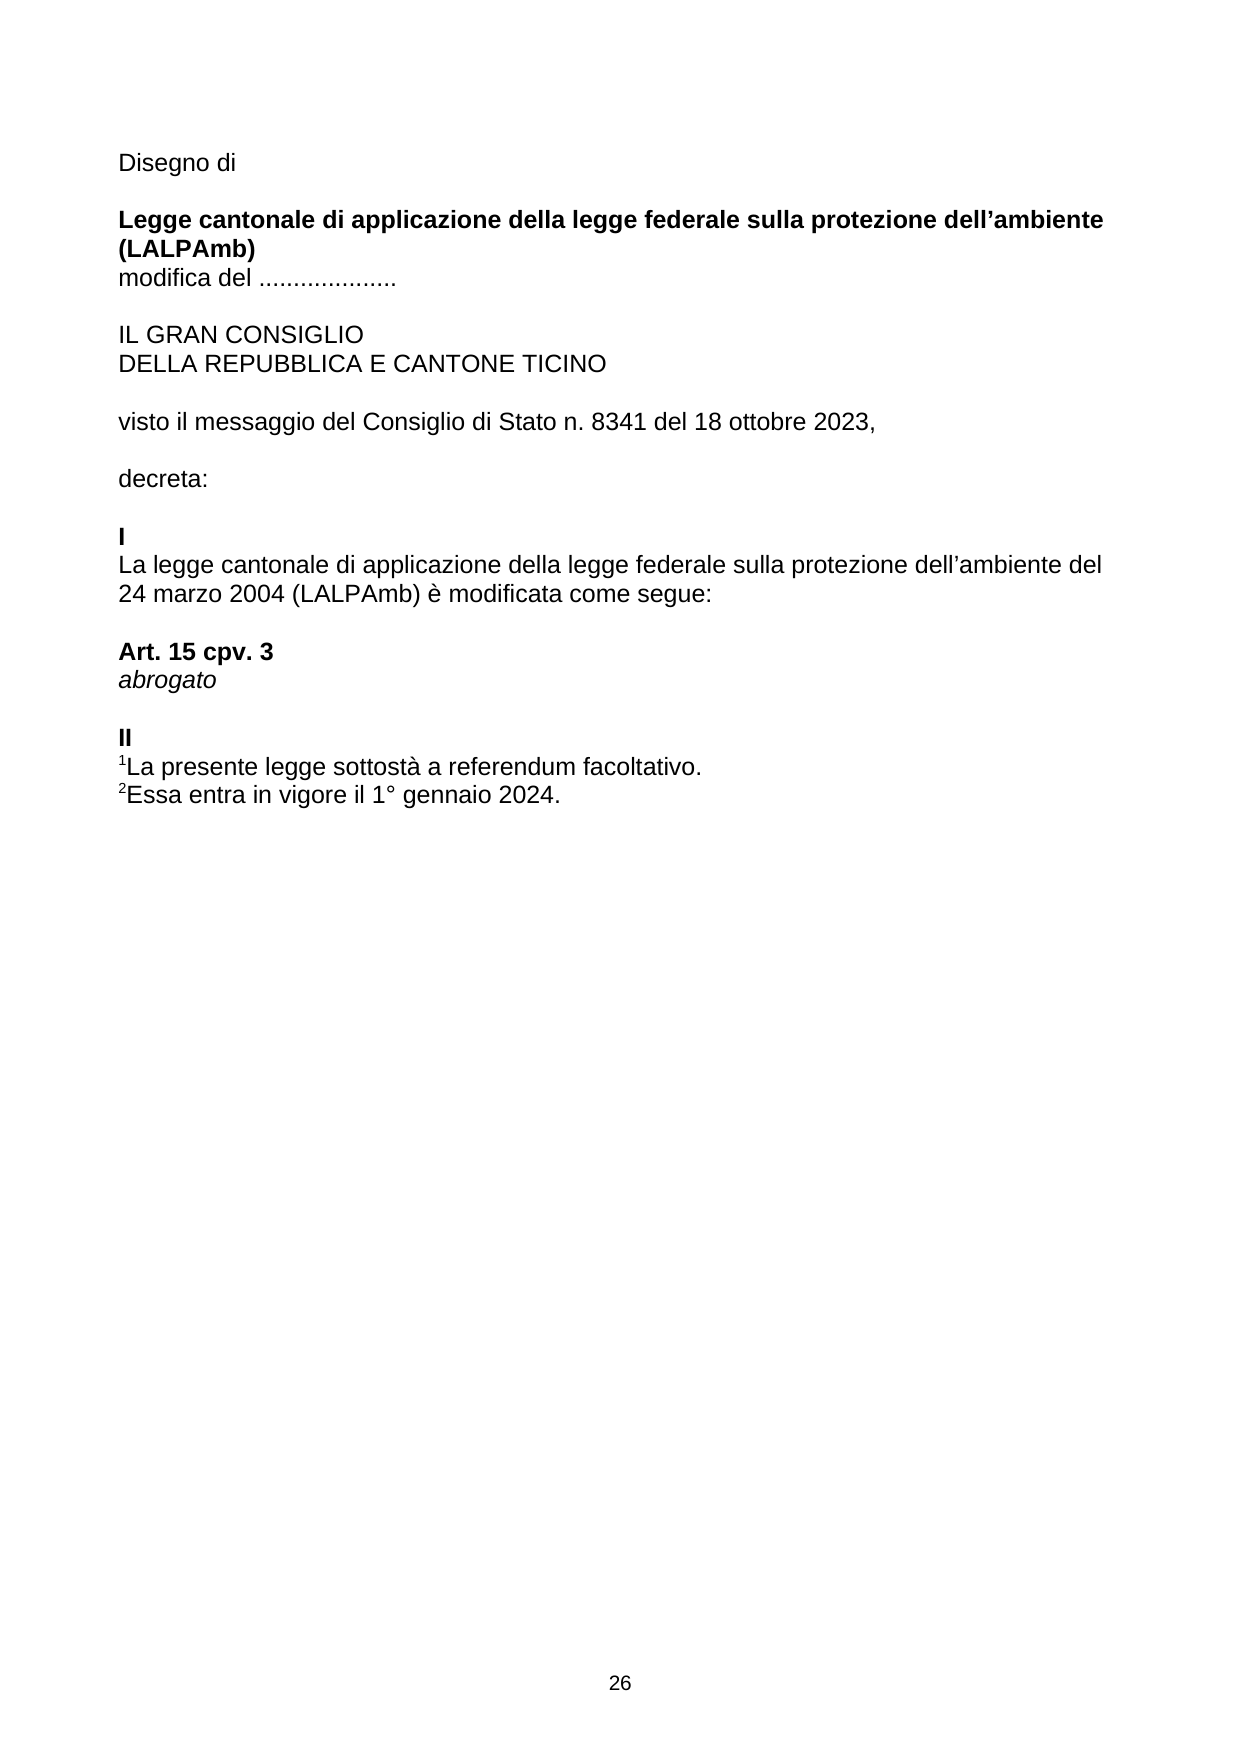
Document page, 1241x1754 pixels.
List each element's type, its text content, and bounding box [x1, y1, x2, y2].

text DELLA REPUBBLICA E CANTONE TICINO [118, 349, 1122, 378]
text decreta: [118, 464, 1122, 493]
text 1La presente legge sottostà a referendum facoltativo. [118, 751, 1122, 780]
text abrogato [118, 665, 1122, 694]
text Disegno di [118, 148, 1122, 176]
text Legge cantonale di applicazione della legge federale sulla protezione dell’ambiente (LALPAmb) [118, 205, 1122, 263]
text II [118, 723, 1122, 751]
text 2Essa entra in vigore il 1° gennaio 2024. [118, 780, 1122, 809]
text visto il messaggio del Consiglio di Stato n. 8341 del 18 ottobre 2023, [118, 406, 1122, 435]
text I [118, 521, 1122, 550]
text La legge cantonale di applicazione della legge federale sulla protezione dell’ambiente del 24 marzo 2004 (LALPAmb) è modificata come segue: [118, 550, 1122, 608]
text modifica del .................... [118, 263, 1122, 291]
text Art. 15 cpv. 3 [118, 636, 1122, 665]
text IL GRAN CONSIGLIO [118, 320, 1122, 349]
